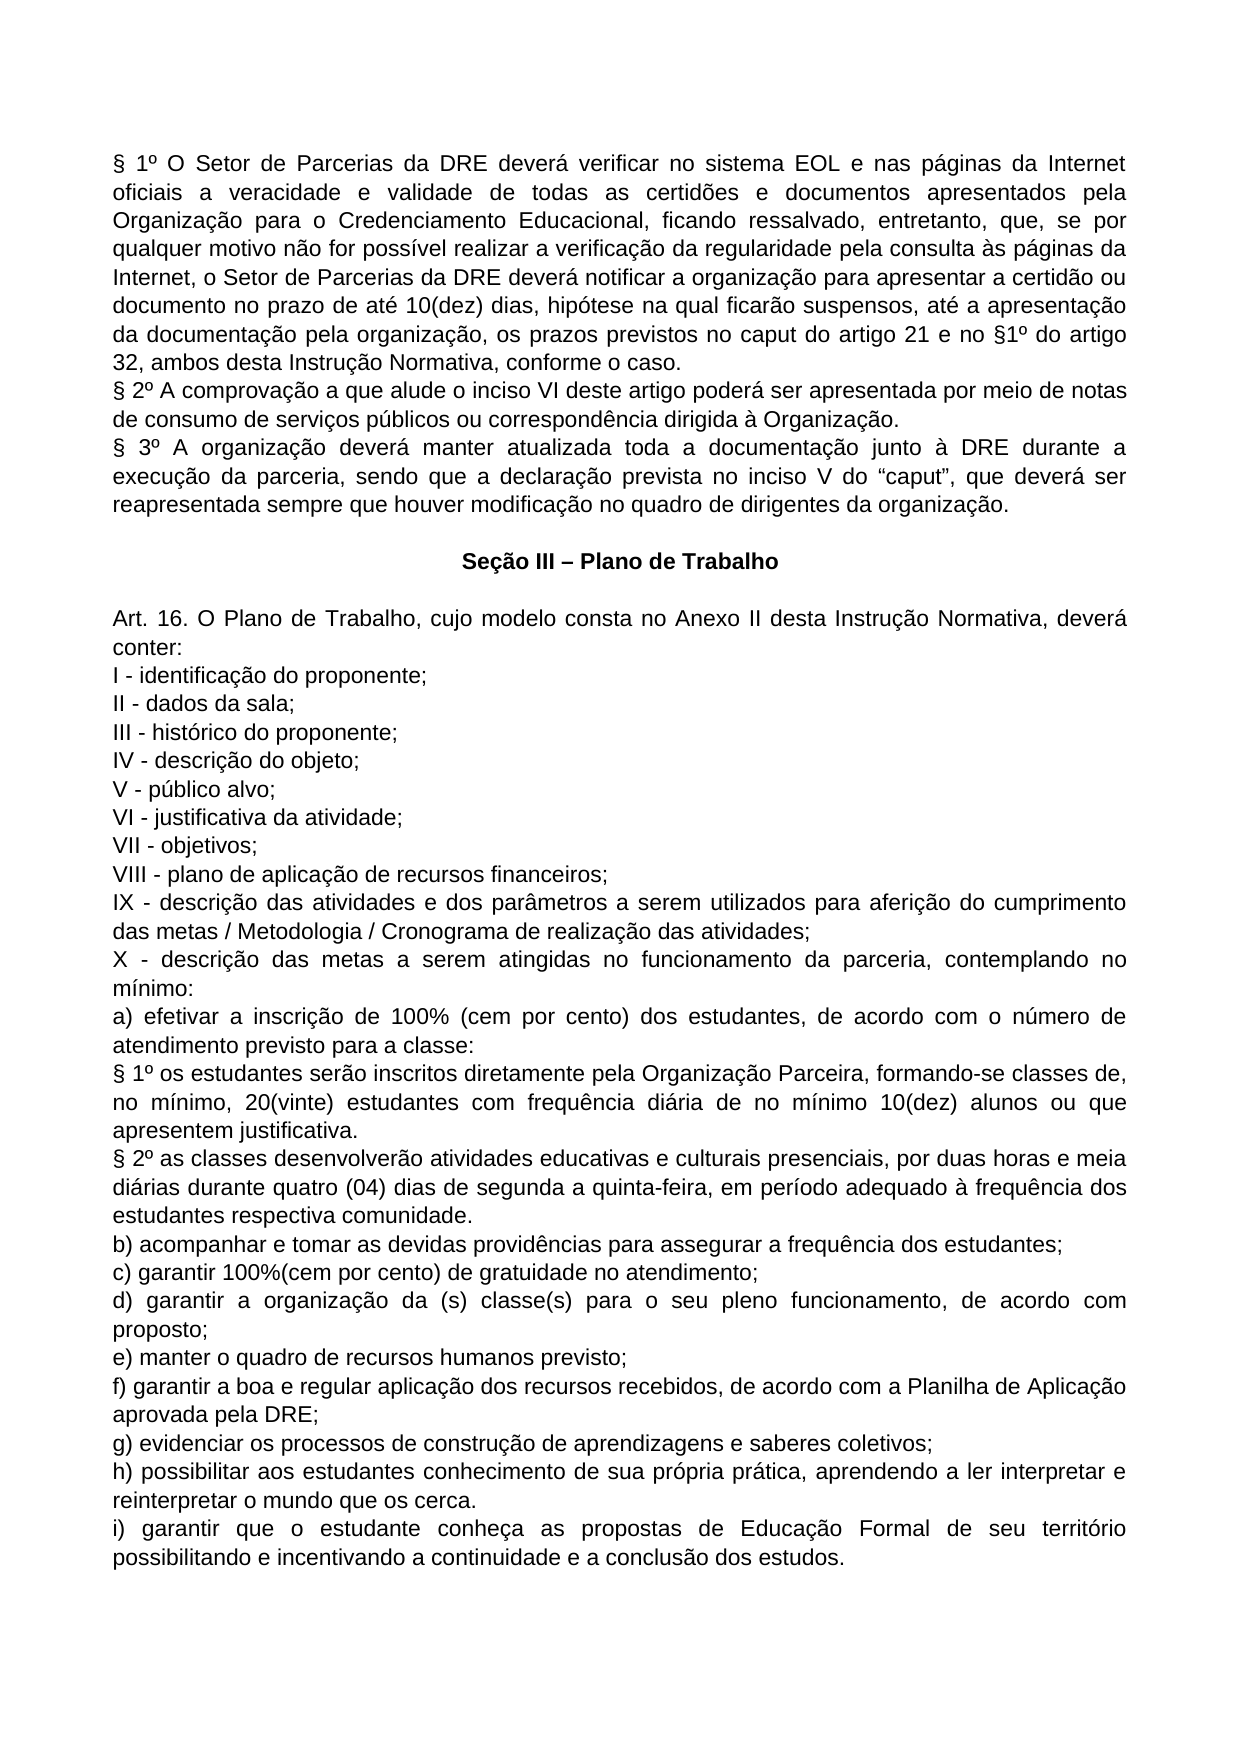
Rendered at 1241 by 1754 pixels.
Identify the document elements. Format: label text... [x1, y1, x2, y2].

text V - público alvo; [112, 776, 1128, 802]
text § 2º as classes desenvolverão atividades educativas e culturais presenciais, por duas horas e meia diárias durante quatro (04) dias de segunda a quinta-feira, em período adequado à frequência dos estudantes respectiva comunidade. [112, 1145, 1128, 1228]
text g) evidenciar os processos de construção de aprendizagens e saberes coletivos; [112, 1430, 1128, 1456]
text h) possibilitar aos estudantes conhecimento de sua própria prática, aprendendo a ler interpretar e reinterpretar o mundo que os cerca. [112, 1458, 1128, 1513]
text VIII - plano de aplicação de recursos financeiros; [112, 861, 1128, 887]
text I - identificação do proponente; [112, 662, 1128, 688]
text e) manter o quadro de recursos humanos previsto; [112, 1344, 1128, 1371]
text § 1º os estudantes serão inscritos diretamente pela Organização Parceira, formando-se classes de, no mínimo, 20(vinte) estudantes com frequência diária de no mínimo 10(dez) alunos ou que apresentem justificativa. [112, 1060, 1128, 1143]
text § 2º A comprovação a que alude o inciso VI deste artigo poderá ser apresentada por meio de notas de consumo de serviços públicos ou correspondência dirigida à Organização. [112, 377, 1128, 432]
text VI - justificativa da atividade; [112, 804, 1128, 830]
text § 1º O Setor de Parcerias da DRE deverá verificar no sistema EOL e nas páginas da Internet oficiais a veracidade e validade de todas as certidões e documentos apresentados pela Organização para o Credenciamento Educacional, ficando ressalvado, entretanto, que, se por qualquer motivo não for possível realizar a verificação da regularidade pela consulta às páginas da Internet, o Setor de Parcerias da DRE deverá notificar a organização para apresentar a certidão ou documento no prazo de até 10(dez) dias, hipótese na qual ficarão suspensos, até a apresentação da documentação pela organização, os prazos previstos no caput do artigo 21 e no §1º do artigo 32, ambos desta Instrução Normativa, conforme o caso. [112, 150, 1128, 375]
text d) garantir a organização da (s) classe(s) para o seu pleno funcionamento, de acordo com proposto; [112, 1287, 1128, 1342]
text i) garantir que o estudante conheça as propostas de Educação Formal de seu território possibilitando e incentivando a continuidade e a conclusão dos estudos. [112, 1515, 1128, 1570]
text c) garantir 100%(cem por cento) de gratuidade no atendimento; [112, 1259, 1128, 1285]
text b) acompanhar e tomar as devidas providências para assegurar a frequência dos estudantes; [112, 1231, 1128, 1257]
text § 3º A organização deverá manter atualizada toda a documentação junto à DRE durante a execução da parceria, sendo que a declaração prevista no inciso V do “caput”, que deverá ser reapresentada sempre que houver modificação no quadro de dirigentes da organização. [112, 434, 1128, 518]
text VII - objetivos; [112, 832, 1128, 859]
text IV - descrição do objeto; [112, 747, 1128, 773]
text a) efetivar a inscrição de 100% (cem por cento) dos estudantes, de acordo com o número de atendimento previsto para a classe: [112, 1003, 1128, 1058]
text f) garantir a boa e regular aplicação dos recursos recebidos, de acordo com a Planilha de Aplicação aprovada pela DRE; [112, 1373, 1128, 1428]
text Art. 16. O Plano de Trabalho, cujo modelo consta no Anexo II desta Instrução Normativa, deverá conter: [112, 605, 1128, 660]
text Seção III – Plano de Trabalho [112, 548, 1128, 574]
text X - descrição das metas a serem atingidas no funcionamento da parceria, contemplando no mínimo: [112, 946, 1128, 1001]
text IX - descrição das atividades e dos parâmetros a serem utilizados para aferição do cumprimento das metas / Metodologia / Cronograma de realização das atividades; [112, 889, 1128, 944]
text III - histórico do proponente; [112, 719, 1128, 745]
text II - dados da sala; [112, 690, 1128, 717]
